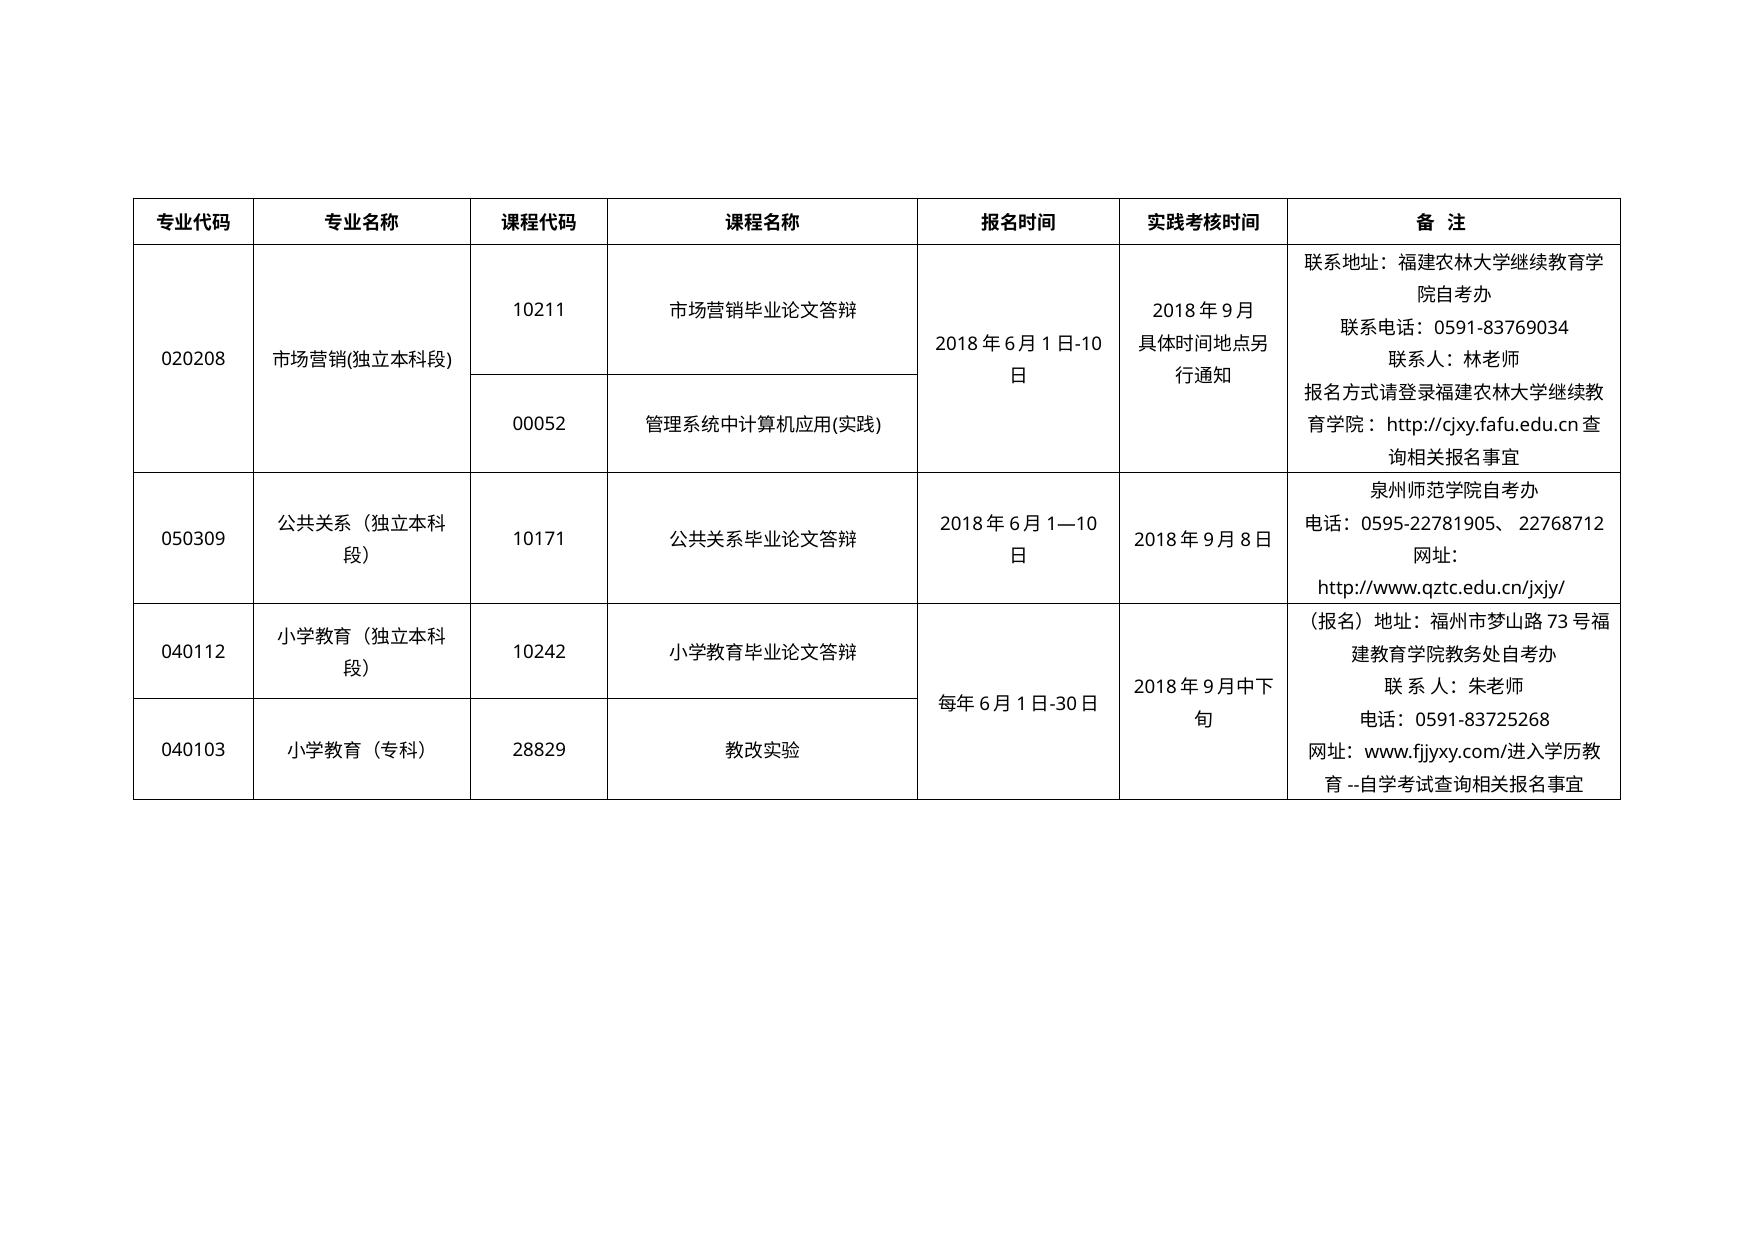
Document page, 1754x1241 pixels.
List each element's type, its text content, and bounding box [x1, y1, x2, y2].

table_cell 10211 [471, 245, 607, 373]
table_cell 教改实验 [608, 699, 917, 799]
table_cell 联系地址：福建农林大学继续教育学院自考办 联系电话：0591-83769034 联系人：林老师 报名方式请登录福建农林大学继续教育学院 ：http://cjxy.fafu.edu.cn查询相关报名事宜 [1288, 245, 1620, 472]
table_cell 小学教育（专科） [254, 699, 470, 799]
table_cell 小学教育（独立本科段） [254, 604, 470, 698]
table_cell 公共关系（独立本科段） [254, 473, 470, 603]
table_cell 2018年9月8日 [1120, 473, 1287, 603]
table_cell 020208 [134, 245, 253, 472]
table_header 课程代码 [471, 199, 607, 244]
table_cell 2018年9月 具体时间地点另行通知 [1120, 245, 1287, 472]
table_cell 040103 [134, 699, 253, 799]
table_header 课程名称 [608, 199, 917, 244]
table_cell 040112 [134, 604, 253, 698]
table_cell 公共关系毕业论文答辩 [608, 473, 917, 603]
table_cell 2018年9月中下旬 [1120, 604, 1287, 799]
table_cell 00052 [471, 375, 607, 472]
table_cell 小学教育毕业论文答辩 [608, 604, 917, 698]
table_header 备 注 [1288, 199, 1620, 244]
table_cell 050309 [134, 473, 253, 603]
table_cell 泉州师范学院自考办 电话：0595-22781905、 22768712 网址： http://www.qztc.edu.cn/jxjy/ [1288, 473, 1620, 603]
table_cell 每年6月1日-30日 [918, 604, 1119, 799]
table_header 实践考核时间 [1120, 199, 1287, 244]
table_cell 28829 [471, 699, 607, 799]
table_header 报名时间 [918, 199, 1119, 244]
table_header 专业名称 [254, 199, 470, 244]
table_cell 2018年6月1日-10日 [918, 245, 1119, 472]
table_cell （报名）地址：福州市梦山路73号福建教育学院教务处自考办 联 系 人：朱老师 电话：0591-83725268 网址：www.fjjyxy.com/进入学历教育 --自学考试查询相关报名事宜 [1288, 604, 1620, 799]
table_cell 2018年6月1—10日 [918, 473, 1119, 603]
table_cell 管理系统中计算机应用(实践) [608, 375, 917, 472]
table_cell 10171 [471, 473, 607, 603]
table_header 专业代码 [134, 199, 253, 244]
table_cell 10242 [471, 604, 607, 698]
table_cell 市场营销(独立本科段) [254, 245, 470, 472]
table_cell 市场营销毕业论文答辩 [608, 245, 917, 373]
